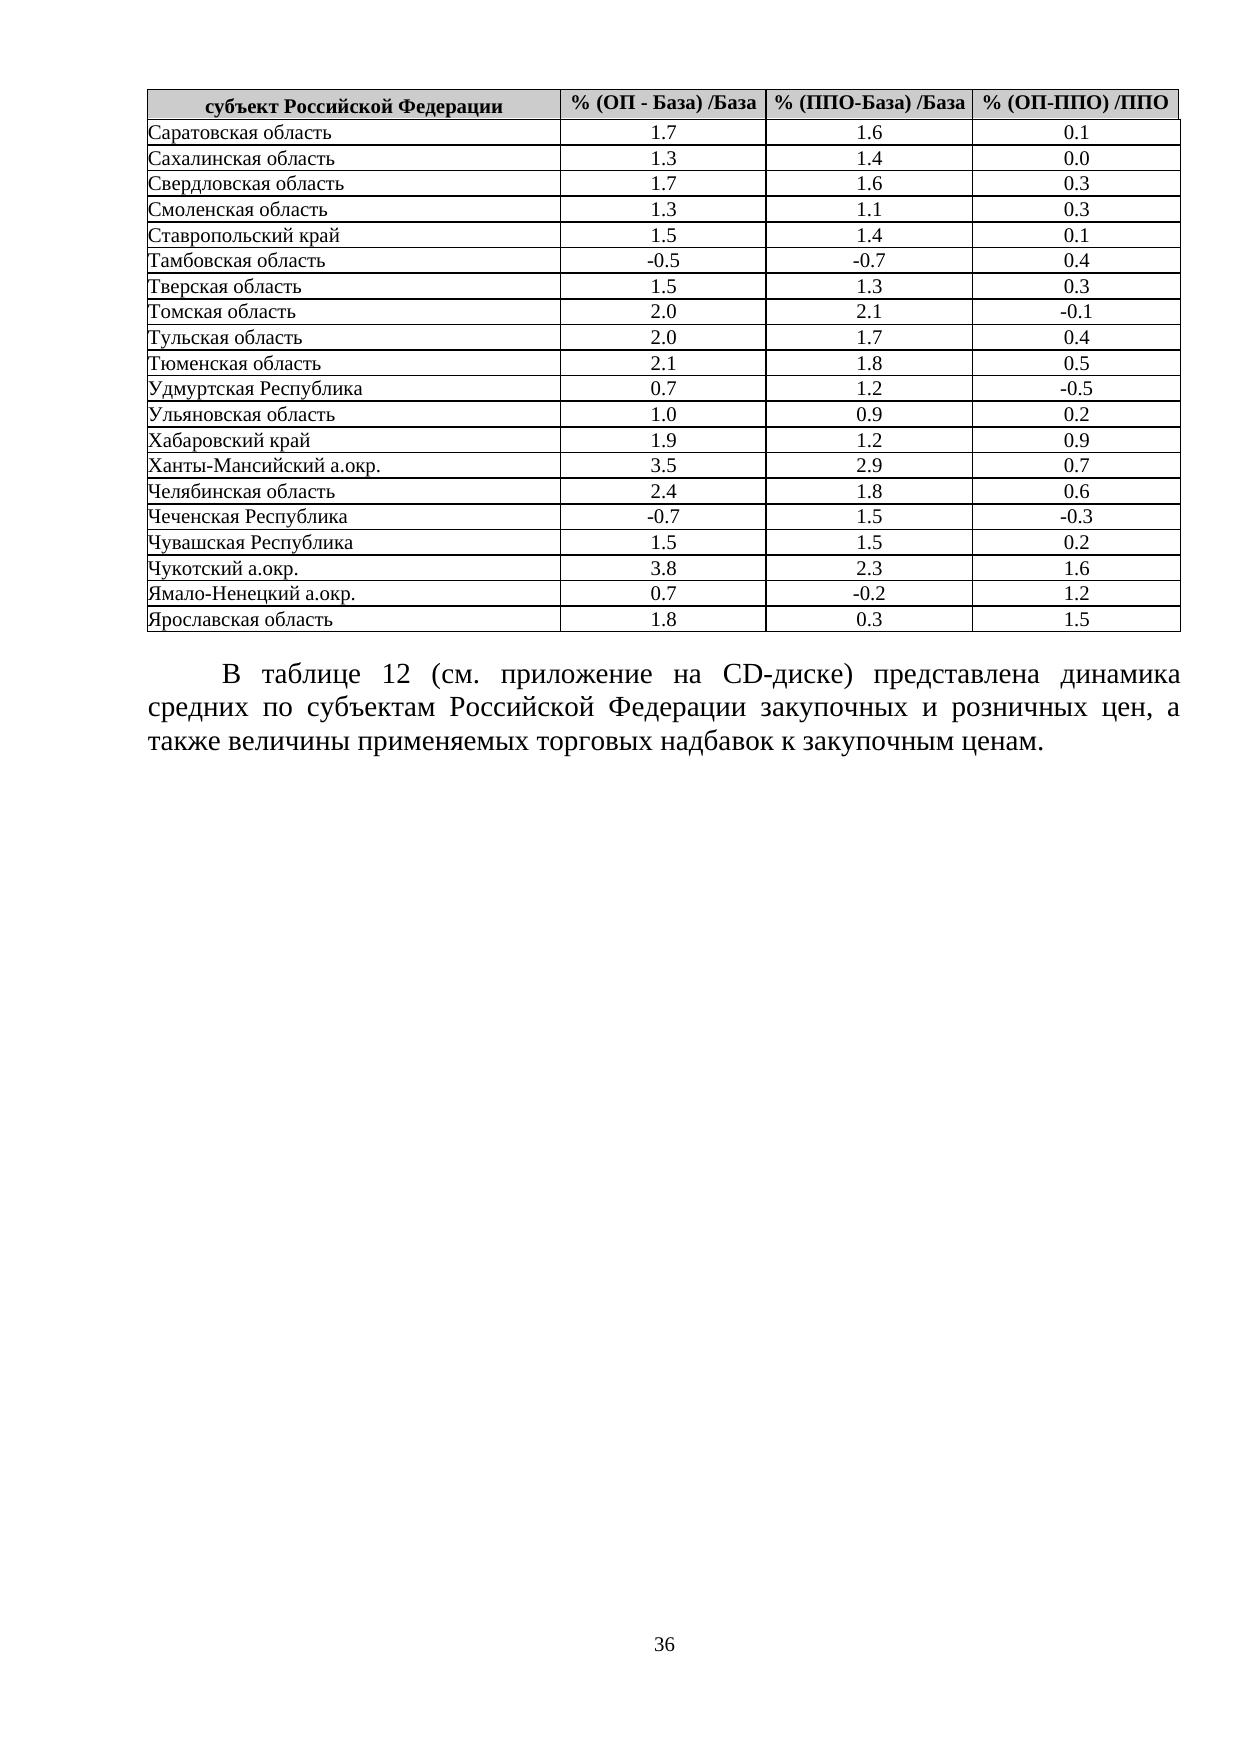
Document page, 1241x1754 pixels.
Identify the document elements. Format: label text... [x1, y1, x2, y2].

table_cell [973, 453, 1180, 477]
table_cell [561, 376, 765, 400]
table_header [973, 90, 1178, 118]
text В таблице 12 (см. приложение на CD-диске) представлена динамика средних по субъектам Российской Федерации закупочных и розничных цен, а также величины применяемых торговых надбавок к закупочным ценам. [148, 656, 1181, 757]
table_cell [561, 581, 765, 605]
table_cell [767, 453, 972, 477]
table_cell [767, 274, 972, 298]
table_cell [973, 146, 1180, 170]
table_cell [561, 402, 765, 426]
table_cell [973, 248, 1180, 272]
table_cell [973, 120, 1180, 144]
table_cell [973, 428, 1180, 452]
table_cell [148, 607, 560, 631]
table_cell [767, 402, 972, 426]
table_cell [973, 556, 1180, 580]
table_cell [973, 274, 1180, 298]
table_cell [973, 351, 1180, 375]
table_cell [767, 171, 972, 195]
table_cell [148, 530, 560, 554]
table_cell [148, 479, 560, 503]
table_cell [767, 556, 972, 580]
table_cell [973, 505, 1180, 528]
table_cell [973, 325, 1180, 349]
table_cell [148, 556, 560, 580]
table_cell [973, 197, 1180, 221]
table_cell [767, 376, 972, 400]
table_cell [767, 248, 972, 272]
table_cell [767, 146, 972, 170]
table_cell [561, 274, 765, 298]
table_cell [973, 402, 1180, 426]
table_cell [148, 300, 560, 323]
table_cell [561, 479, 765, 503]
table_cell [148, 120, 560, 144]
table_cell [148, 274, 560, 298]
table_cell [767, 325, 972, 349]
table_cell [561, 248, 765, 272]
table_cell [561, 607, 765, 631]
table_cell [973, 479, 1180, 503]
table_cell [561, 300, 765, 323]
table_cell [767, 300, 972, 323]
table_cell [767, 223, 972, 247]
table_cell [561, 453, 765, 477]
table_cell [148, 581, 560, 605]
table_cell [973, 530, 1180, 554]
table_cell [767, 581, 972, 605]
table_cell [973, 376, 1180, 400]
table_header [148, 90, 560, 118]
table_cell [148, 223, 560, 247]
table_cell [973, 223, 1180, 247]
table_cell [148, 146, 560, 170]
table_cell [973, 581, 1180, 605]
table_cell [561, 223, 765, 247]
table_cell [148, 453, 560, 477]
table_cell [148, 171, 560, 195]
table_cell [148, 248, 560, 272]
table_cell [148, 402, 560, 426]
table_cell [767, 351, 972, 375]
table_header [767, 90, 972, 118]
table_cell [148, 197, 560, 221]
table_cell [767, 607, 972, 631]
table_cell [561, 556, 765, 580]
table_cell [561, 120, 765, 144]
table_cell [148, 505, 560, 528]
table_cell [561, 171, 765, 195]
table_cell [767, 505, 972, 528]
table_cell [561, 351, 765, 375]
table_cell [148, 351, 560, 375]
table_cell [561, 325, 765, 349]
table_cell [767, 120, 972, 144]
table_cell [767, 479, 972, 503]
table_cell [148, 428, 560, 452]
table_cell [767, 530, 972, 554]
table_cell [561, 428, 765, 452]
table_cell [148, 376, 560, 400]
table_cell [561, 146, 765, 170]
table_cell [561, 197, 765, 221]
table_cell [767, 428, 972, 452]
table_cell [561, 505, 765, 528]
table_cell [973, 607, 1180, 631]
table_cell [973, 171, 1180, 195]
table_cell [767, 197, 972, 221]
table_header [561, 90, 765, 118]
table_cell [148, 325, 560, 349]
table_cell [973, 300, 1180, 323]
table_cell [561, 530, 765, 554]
